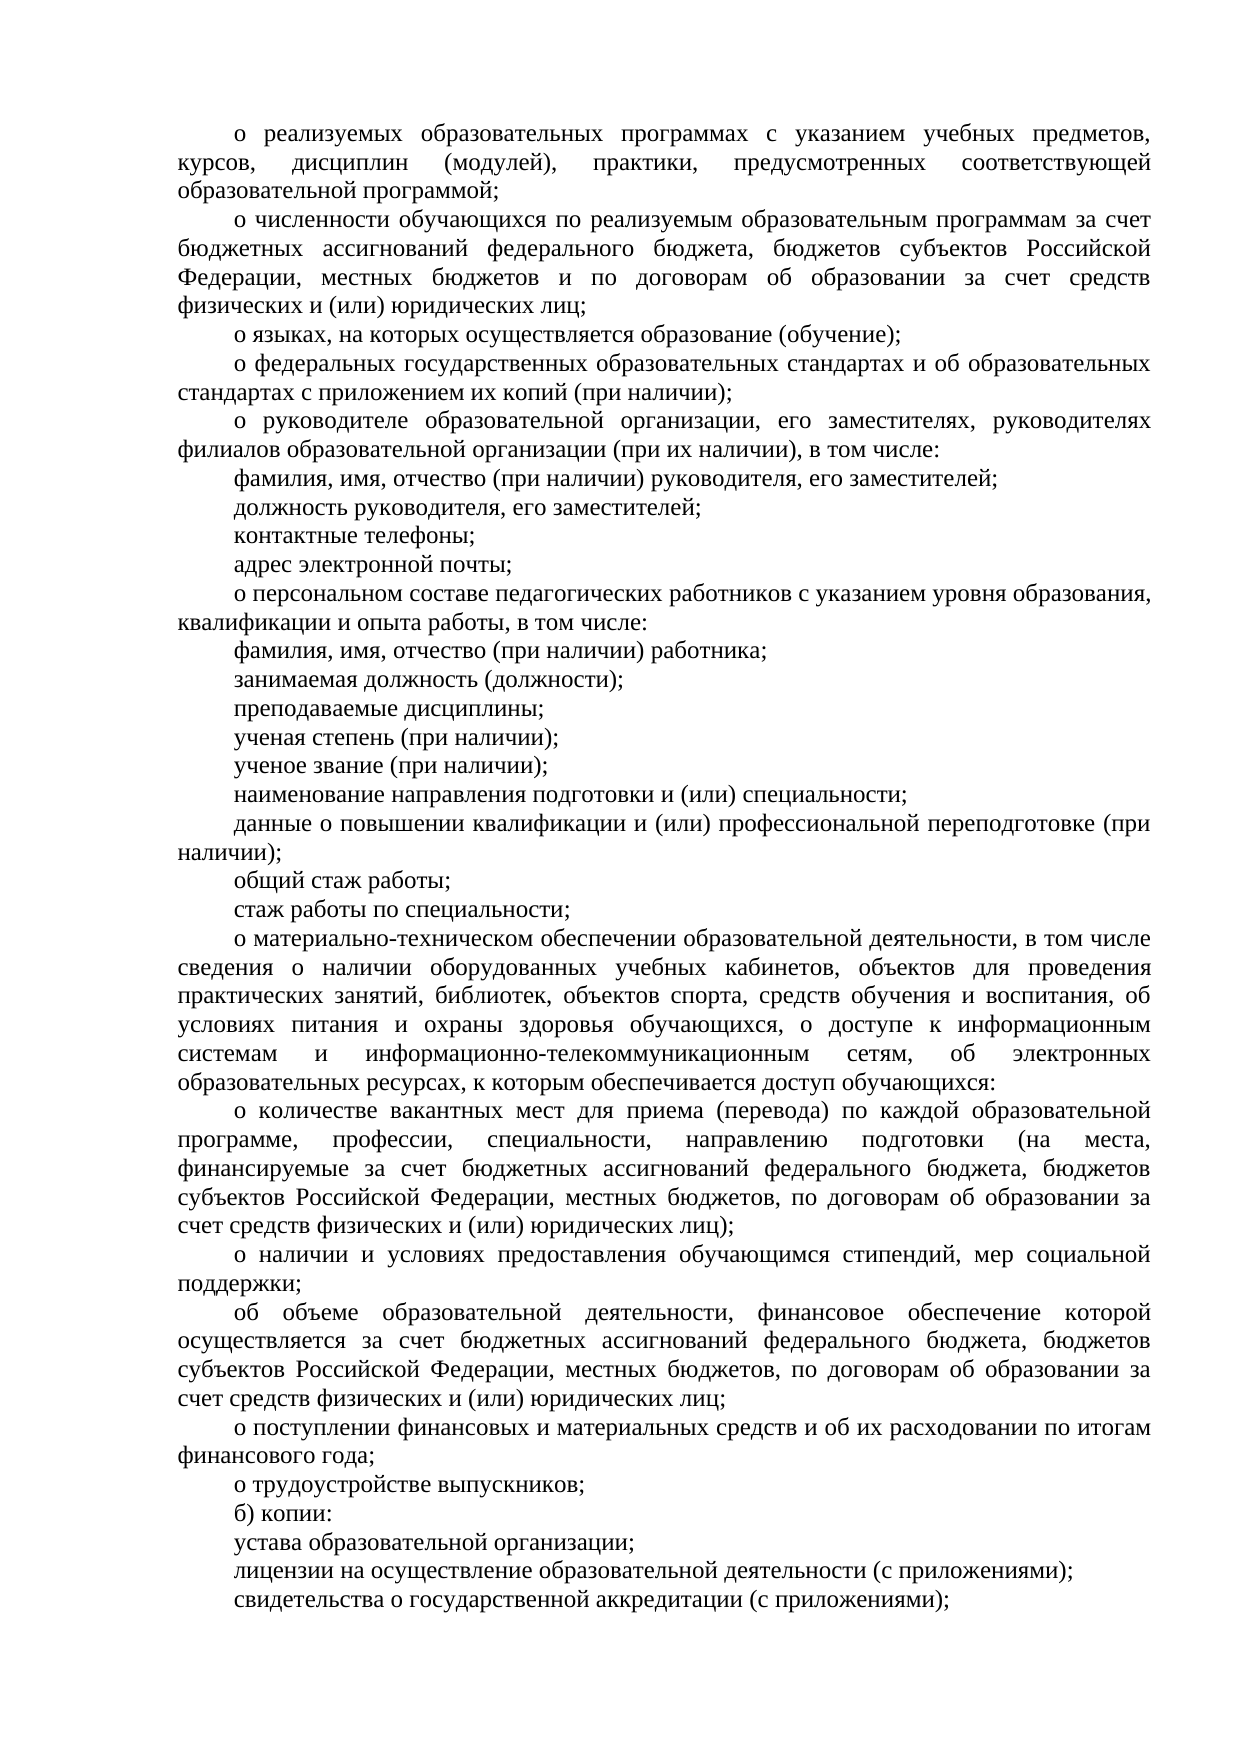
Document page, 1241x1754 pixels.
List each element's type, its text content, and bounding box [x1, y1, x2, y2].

text о количестве вакантных мест для приема (перевода) по каждой образовательной программе, профессии, специальности, направлению подготовки (на места, финансируемые за счет бюджетных ассигнований федерального бюджета, бюджетов субъектов Российской Федерации, местных бюджетов, по договорам об образовании за счет средств физических и (или) юридических лиц); [177, 1096, 1152, 1239]
text общий стаж работы; [177, 866, 1152, 894]
text о материально-техническом обеспечении образовательной деятельности, в том числе сведения о наличии оборудованных учебных кабинетов, объектов для проведения практических занятий, библиотек, объектов спорта, средств обучения и воспитания, об условиях питания и охраны здоровья обучающихся, о доступе к информационным системам и информационно-телекоммуникационным сетям, об электронных образовательных ресурсах, к которым обеспечивается доступ обучающихся: [177, 923, 1152, 1096]
text фамилия, имя, отчество (при наличии) руководителя, его заместителей; [177, 463, 1152, 492]
text свидетельства о государственной аккредитации (с приложениями); [177, 1584, 1152, 1613]
text стаж работы по специальности; [177, 894, 1152, 923]
text б) копии: [177, 1498, 1152, 1527]
text адрес электронной почты; [177, 549, 1152, 578]
text ученое звание (при наличии); [177, 751, 1152, 779]
text о численности обучающихся по реализуемым образовательным программам за счет бюджетных ассигнований федерального бюджета, бюджетов субъектов Российской Федерации, местных бюджетов и по договорам об образовании за счет средств физических и (или) юридических лиц; [177, 204, 1152, 319]
text о федеральных государственных образовательных стандартах и об образовательных стандартах с приложением их копий (при наличии); [177, 348, 1152, 406]
text о трудоустройстве выпускников; [177, 1469, 1152, 1498]
text фамилия, имя, отчество (при наличии) работника; [177, 636, 1152, 664]
text лицензии на осуществление образовательной деятельности (с приложениями); [177, 1556, 1152, 1584]
text об объеме образовательной деятельности, финансовое обеспечение которой осуществляется за счет бюджетных ассигнований федерального бюджета, бюджетов субъектов Российской Федерации, местных бюджетов, по договорам об образовании за счет средств физических и (или) юридических лиц; [177, 1297, 1152, 1412]
text устава образовательной организации; [177, 1527, 1152, 1556]
text преподаваемые дисциплины; [177, 693, 1152, 722]
text о руководителе образовательной организации, его заместителях, руководителях филиалов образовательной организации (при их наличии), в том числе: [177, 406, 1152, 463]
text наименование направления подготовки и (или) специальности; [177, 779, 1152, 808]
text о языках, на которых осуществляется образование (обучение); [177, 319, 1152, 348]
text о поступлении финансовых и материальных средств и об их расходовании по итогам финансового года; [177, 1412, 1152, 1469]
text о наличии и условиях предоставления обучающимся стипендий, мер социальной поддержки; [177, 1239, 1152, 1297]
text контактные телефоны; [177, 521, 1152, 549]
text о реализуемых образовательных программах с указанием учебных предметов, курсов, дисциплин (модулей), практики, предусмотренных соответствующей образовательной программой; [177, 118, 1152, 204]
text о персональном составе педагогических работников с указанием уровня образования, квалификации и опыта работы, в том числе: [177, 578, 1152, 636]
text ученая степень (при наличии); [177, 722, 1152, 751]
text данные о повышении квалификации и (или) профессиональной переподготовке (при наличии); [177, 808, 1152, 866]
text должность руководителя, его заместителей; [177, 492, 1152, 521]
text занимаемая должность (должности); [177, 664, 1152, 693]
